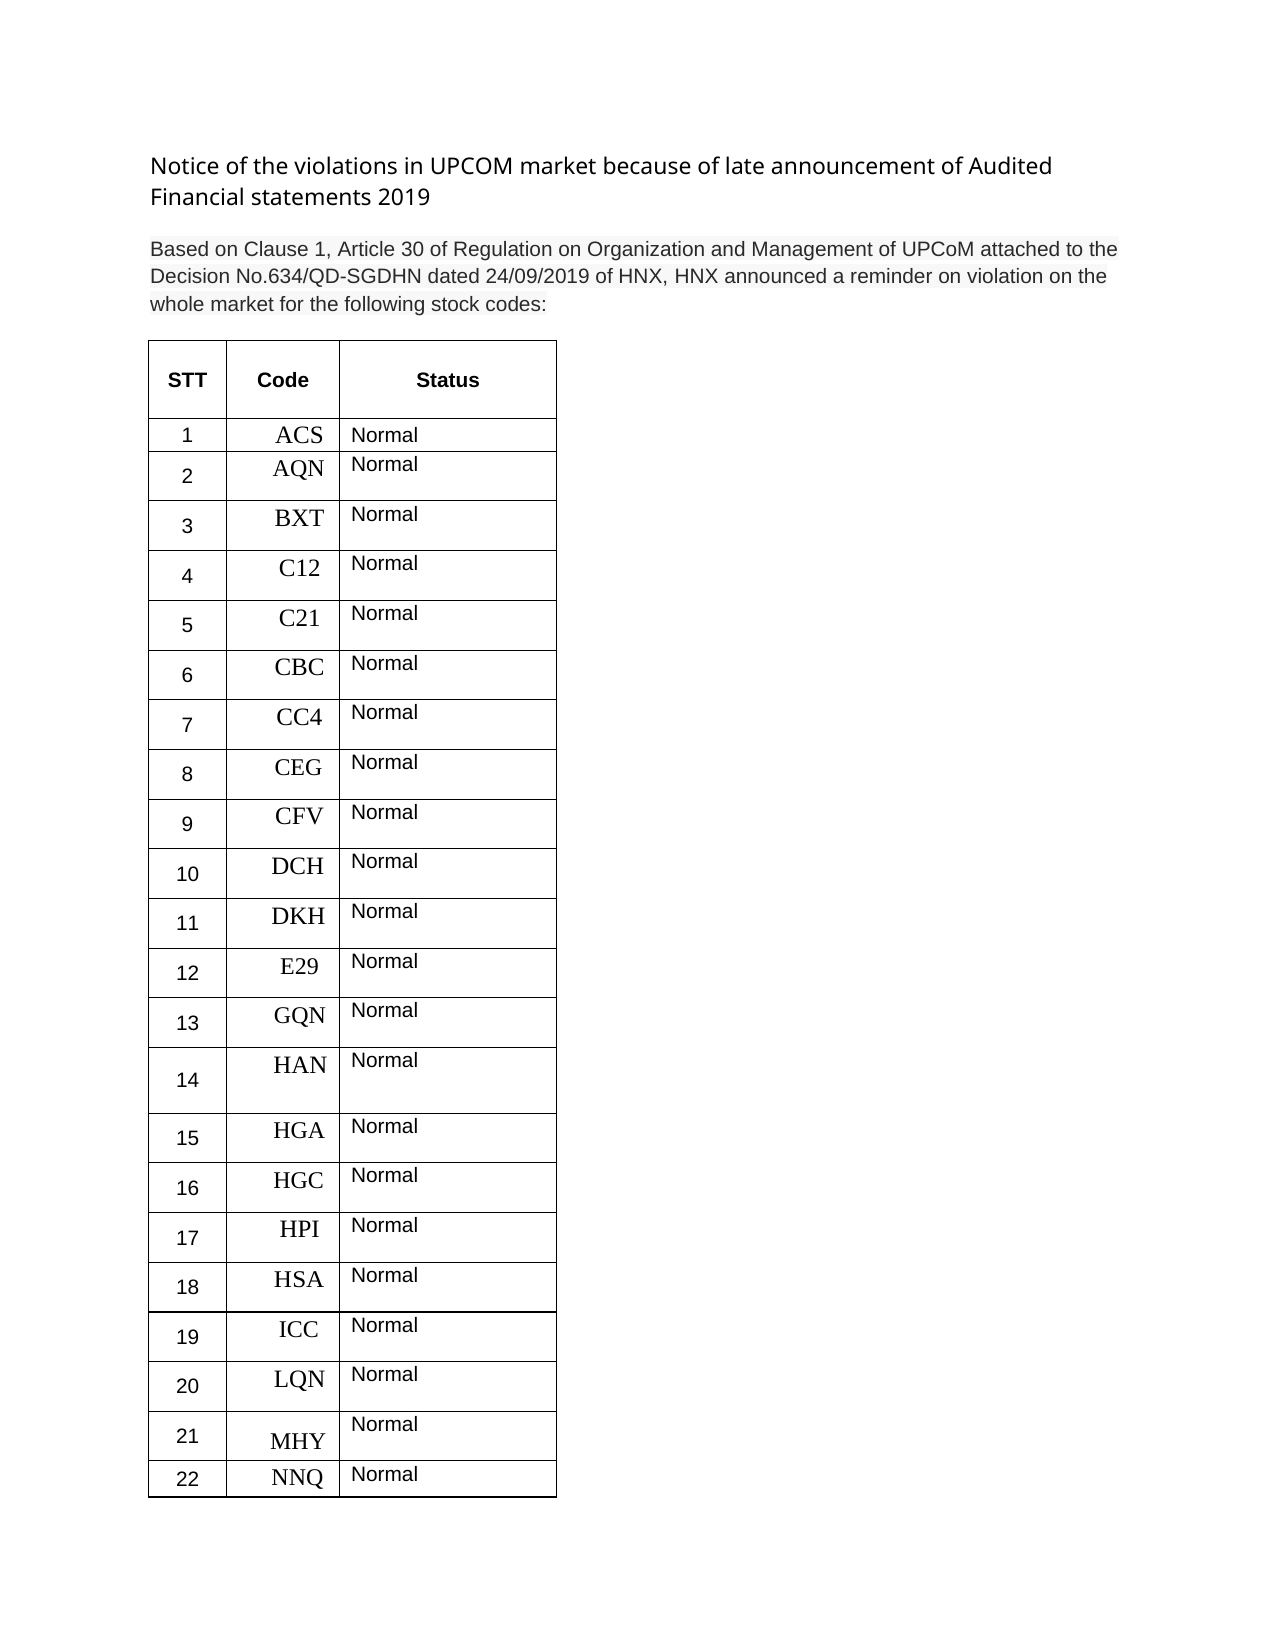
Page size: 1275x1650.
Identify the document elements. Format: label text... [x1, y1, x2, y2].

table_cell Normal [340, 1461, 556, 1496]
table_cell Normal [340, 998, 556, 1047]
table_cell DKH [227, 899, 339, 948]
table_cell E29 [227, 949, 339, 997]
table_cell Normal [340, 1114, 556, 1162]
table_cell 14 [149, 1048, 226, 1113]
table_cell Normal [340, 501, 556, 550]
table_cell 8 [149, 750, 226, 798]
table_cell 12 [149, 949, 226, 997]
table_cell Normal [340, 452, 556, 500]
table_cell Normal [340, 899, 556, 948]
table_cell NNQ [227, 1461, 339, 1496]
text Based on Clause 1, Article 30 of Regulation on Organization and Management of UPCoM attached to the Decision No.634/QD-SGDHN dated 24/09/2019 of HNX, HNX announced a reminder on violation on the whole market for the following stock codes: [150, 236, 1125, 315]
table_cell Normal [340, 1362, 556, 1411]
table_cell LQN [227, 1362, 339, 1411]
table_cell CEG [227, 750, 339, 798]
table_cell 6 [149, 651, 226, 699]
table_cell MHY [227, 1412, 339, 1460]
table_cell 16 [149, 1163, 226, 1212]
table_cell Normal [340, 1213, 556, 1262]
table_cell 17 [149, 1213, 226, 1262]
table_cell Normal [340, 601, 556, 649]
table_cell 1 [149, 419, 226, 451]
table_cell CBC [227, 651, 339, 699]
table_cell Normal [340, 551, 556, 600]
table_cell ACS [227, 419, 339, 451]
text Notice of the violations in UPCOM market because of late announcement of Audited Financial statements 2019 [150, 150, 1125, 212]
table_cell 18 [149, 1263, 226, 1311]
table_cell 13 [149, 998, 226, 1047]
table_cell Normal [340, 419, 556, 451]
table_cell 7 [149, 700, 226, 749]
table_cell 10 [149, 849, 226, 898]
table_cell AQN [227, 452, 339, 500]
table_cell Normal [340, 949, 556, 997]
table_cell HPI [227, 1213, 339, 1262]
table_cell Normal [340, 1163, 556, 1212]
table_cell Normal [340, 1048, 556, 1113]
table_cell BXT [227, 501, 339, 550]
table_cell C21 [227, 601, 339, 649]
table_header STT [149, 341, 226, 418]
table_cell DCH [227, 849, 339, 898]
table_cell Normal [340, 1263, 556, 1311]
table_cell 21 [149, 1412, 226, 1460]
table_cell 15 [149, 1114, 226, 1162]
table_cell 2 [149, 452, 226, 500]
table_cell HGA [227, 1114, 339, 1162]
table_cell 11 [149, 899, 226, 948]
table_cell GQN [227, 998, 339, 1047]
table_cell Normal [340, 1412, 556, 1460]
table_cell Normal [340, 1313, 556, 1361]
table_header Code [227, 341, 339, 418]
table_cell Normal [340, 651, 556, 699]
table_cell CC4 [227, 700, 339, 749]
table_cell Normal [340, 800, 556, 848]
table_cell HAN [227, 1048, 339, 1113]
table_cell Normal [340, 849, 556, 898]
table_cell ICC [227, 1313, 339, 1361]
table_cell 4 [149, 551, 226, 600]
table_cell 20 [149, 1362, 226, 1411]
table_cell Normal [340, 700, 556, 749]
table_cell 22 [149, 1461, 226, 1496]
table_cell 3 [149, 501, 226, 550]
table_cell C12 [227, 551, 339, 600]
table_cell 9 [149, 800, 226, 848]
table_cell Normal [340, 750, 556, 798]
table_cell 19 [149, 1313, 226, 1361]
table_cell 5 [149, 601, 226, 649]
table_cell CFV [227, 800, 339, 848]
table_cell HGC [227, 1163, 339, 1212]
table_cell HSA [227, 1263, 339, 1311]
table_header Status [340, 341, 556, 418]
